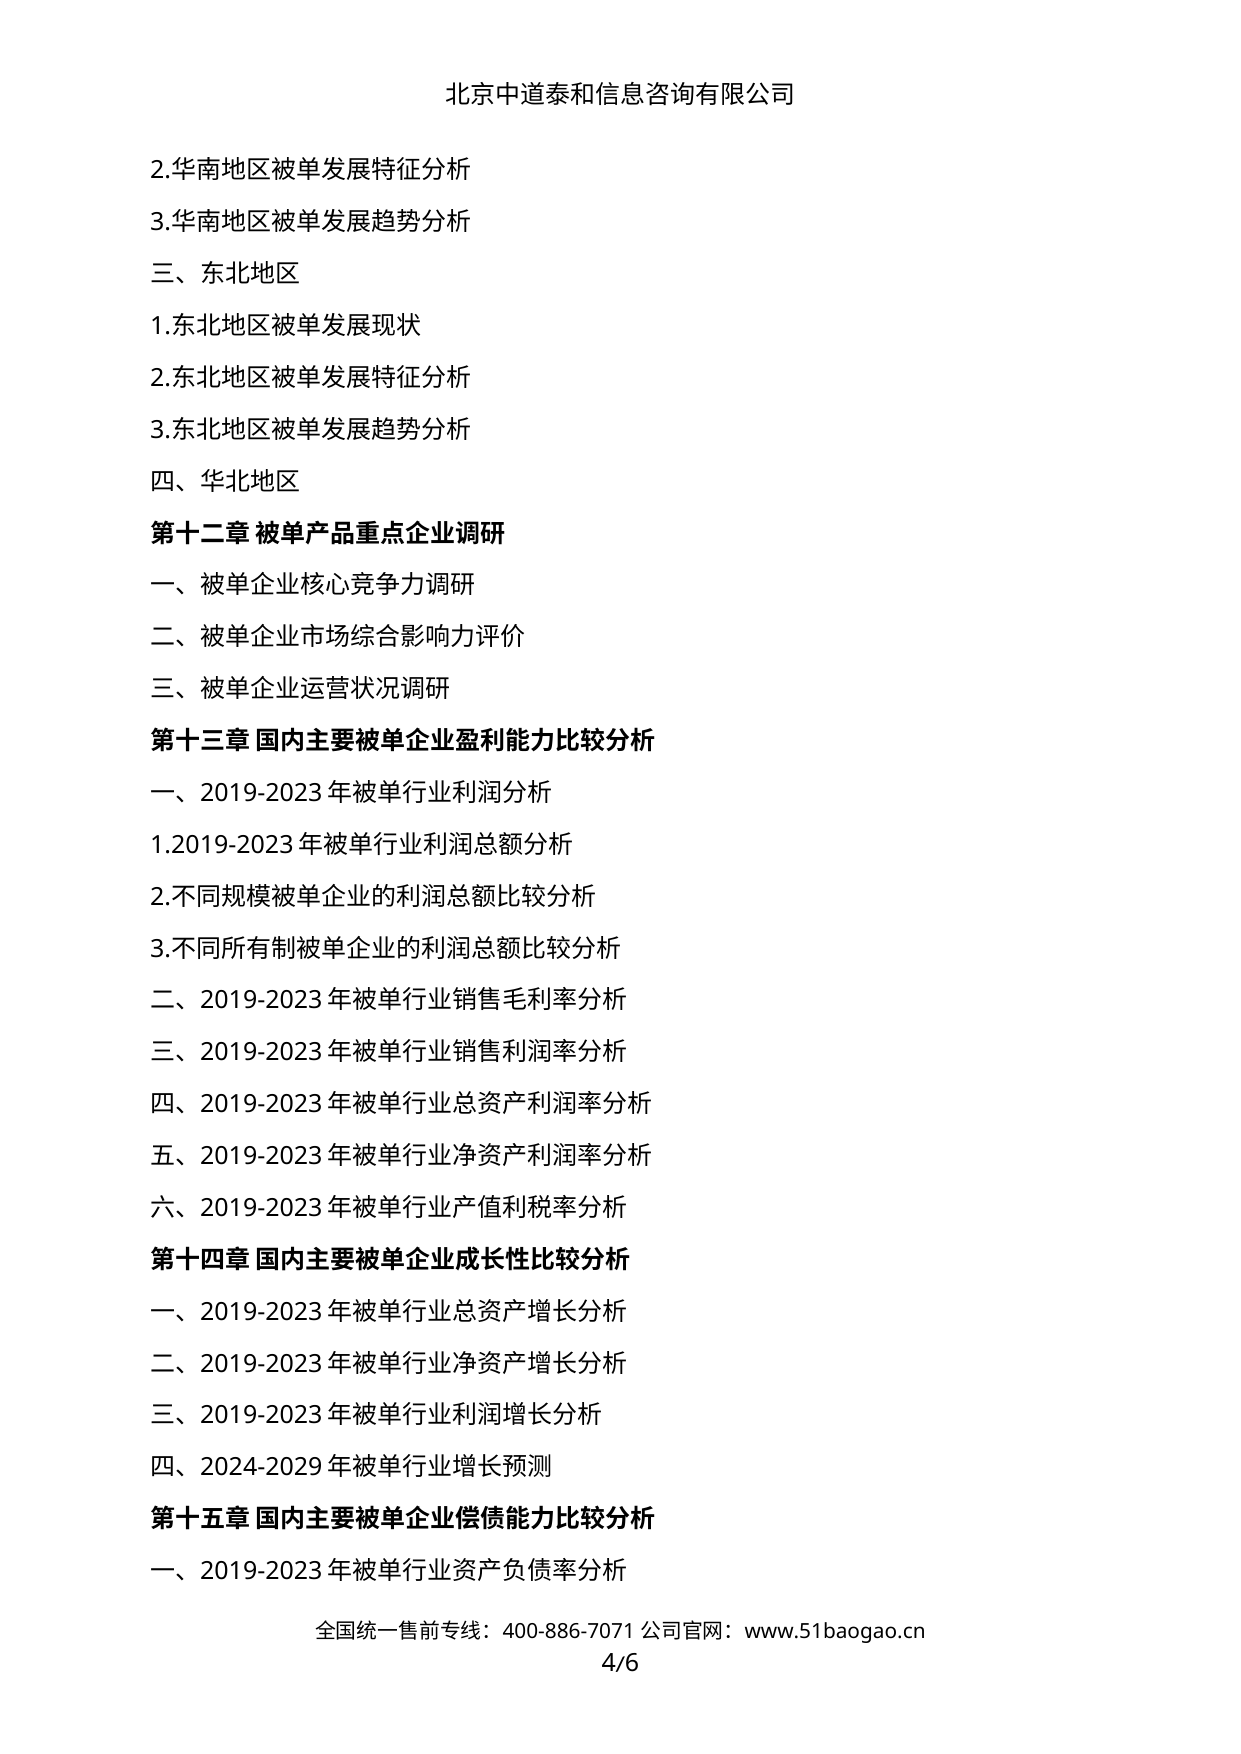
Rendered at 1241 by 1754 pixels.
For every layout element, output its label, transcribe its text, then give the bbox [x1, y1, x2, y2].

text 四、2024-2029年被单行业增长预测 [150, 1447, 1090, 1483]
text 2.华南地区被单发展特征分析 [150, 150, 1090, 186]
text 1.东北地区被单发展现状 [150, 306, 1090, 342]
text 二、2019-2023年被单行业净资产增长分析 [150, 1343, 1090, 1379]
text 第十三章 国内主要被单企业盈利能力比较分析 [150, 721, 1090, 757]
text 二、2019-2023年被单行业销售毛利率分析 [150, 980, 1090, 1016]
text 一、2019-2023年被单行业总资产增长分析 [150, 1291, 1090, 1327]
text 一、2019-2023年被单行业利润分析 [150, 772, 1090, 809]
text 一、被单企业核心竞争力调研 [150, 565, 1090, 601]
text 第十五章 国内主要被单企业偿债能力比较分析 [150, 1499, 1090, 1535]
text 第十二章 被单产品重点企业调研 [150, 513, 1090, 549]
text 一、2019-2023年被单行业资产负债率分析 [150, 1551, 1090, 1587]
text 第十四章 国内主要被单企业成长性比较分析 [150, 1239, 1090, 1276]
text 2.不同规模被单企业的利润总额比较分析 [150, 876, 1090, 912]
text 二、被单企业市场综合影响力评价 [150, 617, 1090, 653]
text 四、2019-2023年被单行业总资产利润率分析 [150, 1084, 1090, 1120]
text 三、被单企业运营状况调研 [150, 669, 1090, 705]
text 1.2019-2023年被单行业利润总额分析 [150, 824, 1090, 861]
text 六、2019-2023年被单行业产值利税率分析 [150, 1187, 1090, 1224]
text 三、东北地区 [150, 254, 1090, 290]
text 3.东北地区被单发展趋势分析 [150, 409, 1090, 446]
text 四、华北地区 [150, 461, 1090, 497]
text 3.华南地区被单发展趋势分析 [150, 202, 1090, 238]
text 三、2019-2023年被单行业利润增长分析 [150, 1395, 1090, 1431]
text 2.东北地区被单发展特征分析 [150, 357, 1090, 394]
text 三、2019-2023年被单行业销售利润率分析 [150, 1032, 1090, 1068]
text 五、2019-2023年被单行业净资产利润率分析 [150, 1136, 1090, 1172]
text 3.不同所有制被单企业的利润总额比较分析 [150, 928, 1090, 964]
